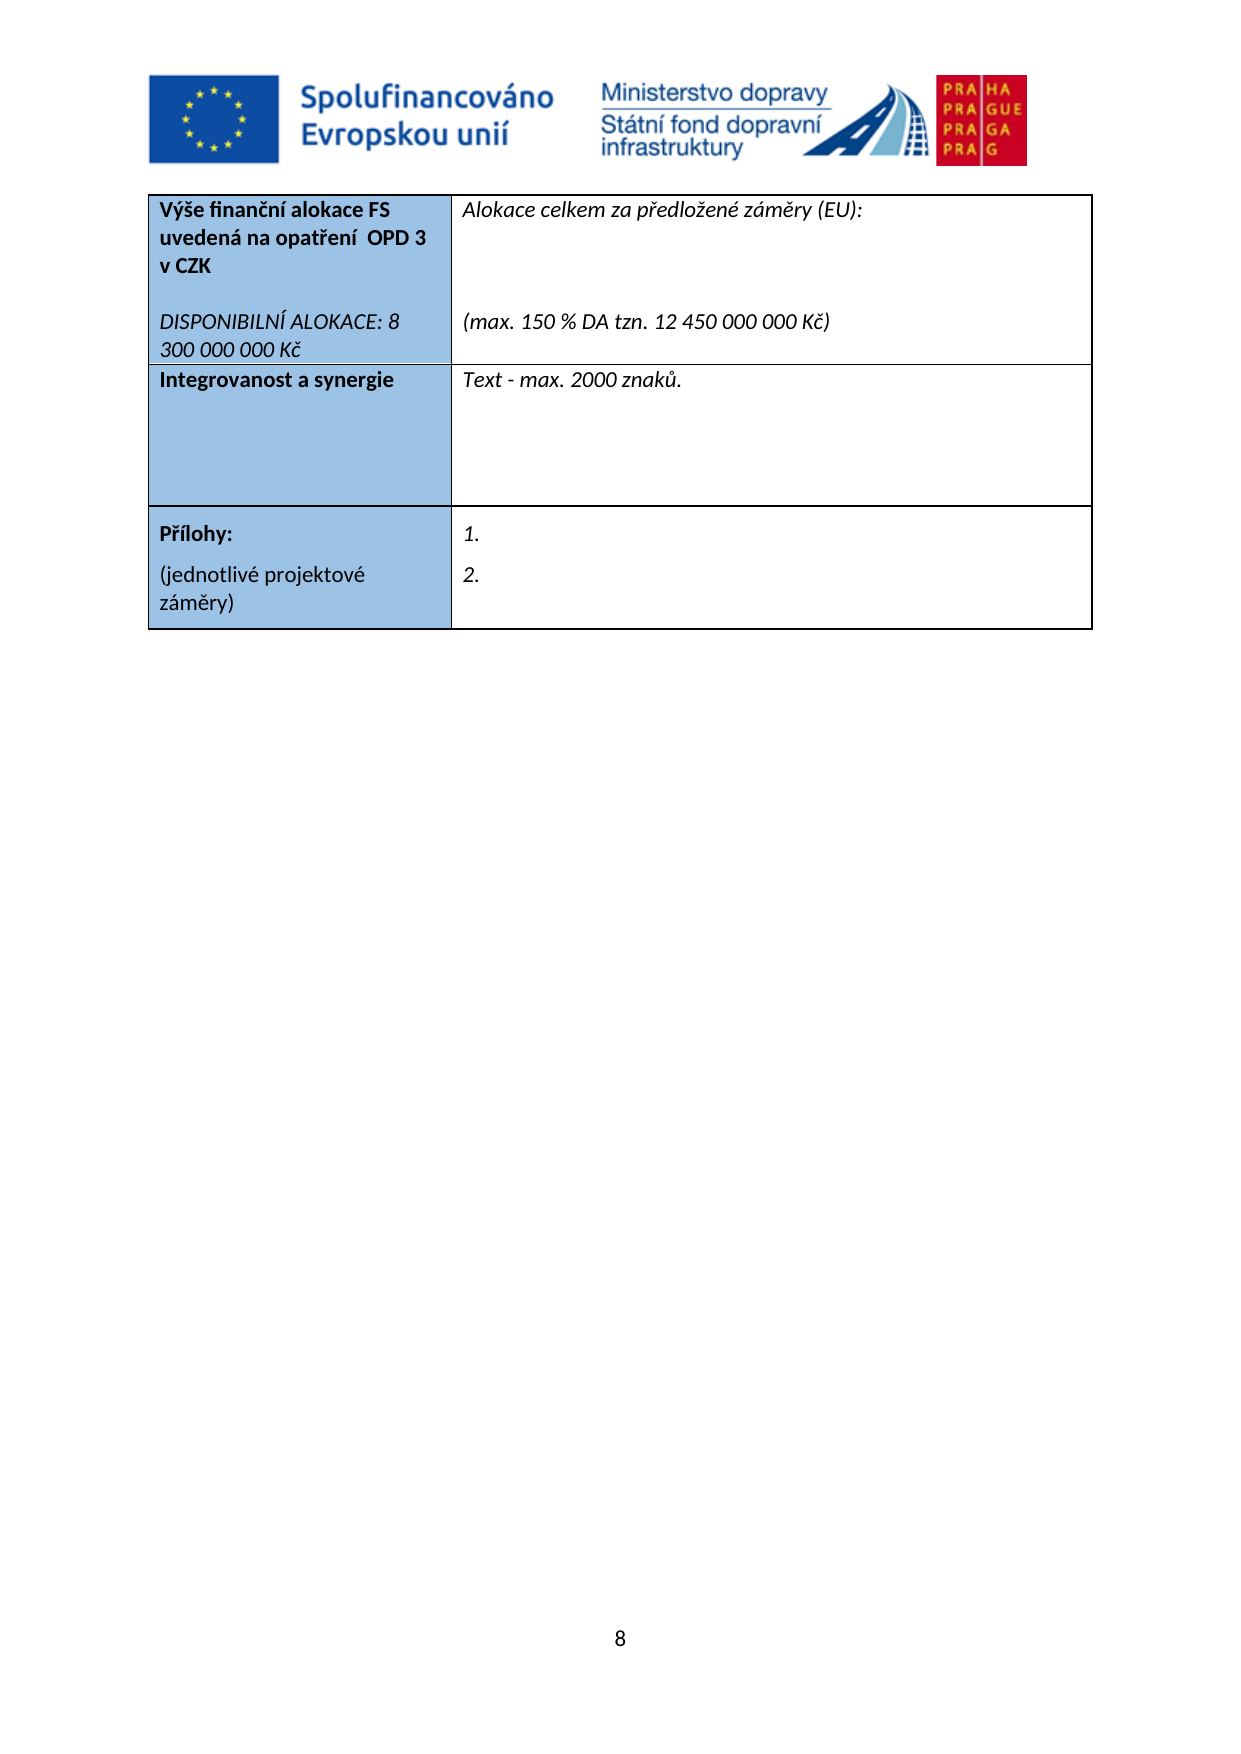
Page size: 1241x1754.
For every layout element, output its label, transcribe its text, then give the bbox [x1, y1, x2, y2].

table_cell Přílohy: (jednotlivé projektové záměry) [149, 507, 451, 628]
table_cell Alokace celkem za předložené záměry (EU): (max. 150 % DA tzn. 12 450 000 000 Kč) [452, 196, 1091, 363]
table_cell 1. 2. [452, 507, 1091, 628]
picture [147, 73, 1027, 166]
table_cell Text - max. 2000 znaků. [452, 365, 1091, 505]
table_cell Výše finanční alokace FS uvedená na opatření OPD 3 v CZK DISPONIBILNÍ ALOKACE: 8 300 000 000 Kč [149, 196, 451, 363]
table_cell Integrovanost a synergie [149, 365, 451, 505]
